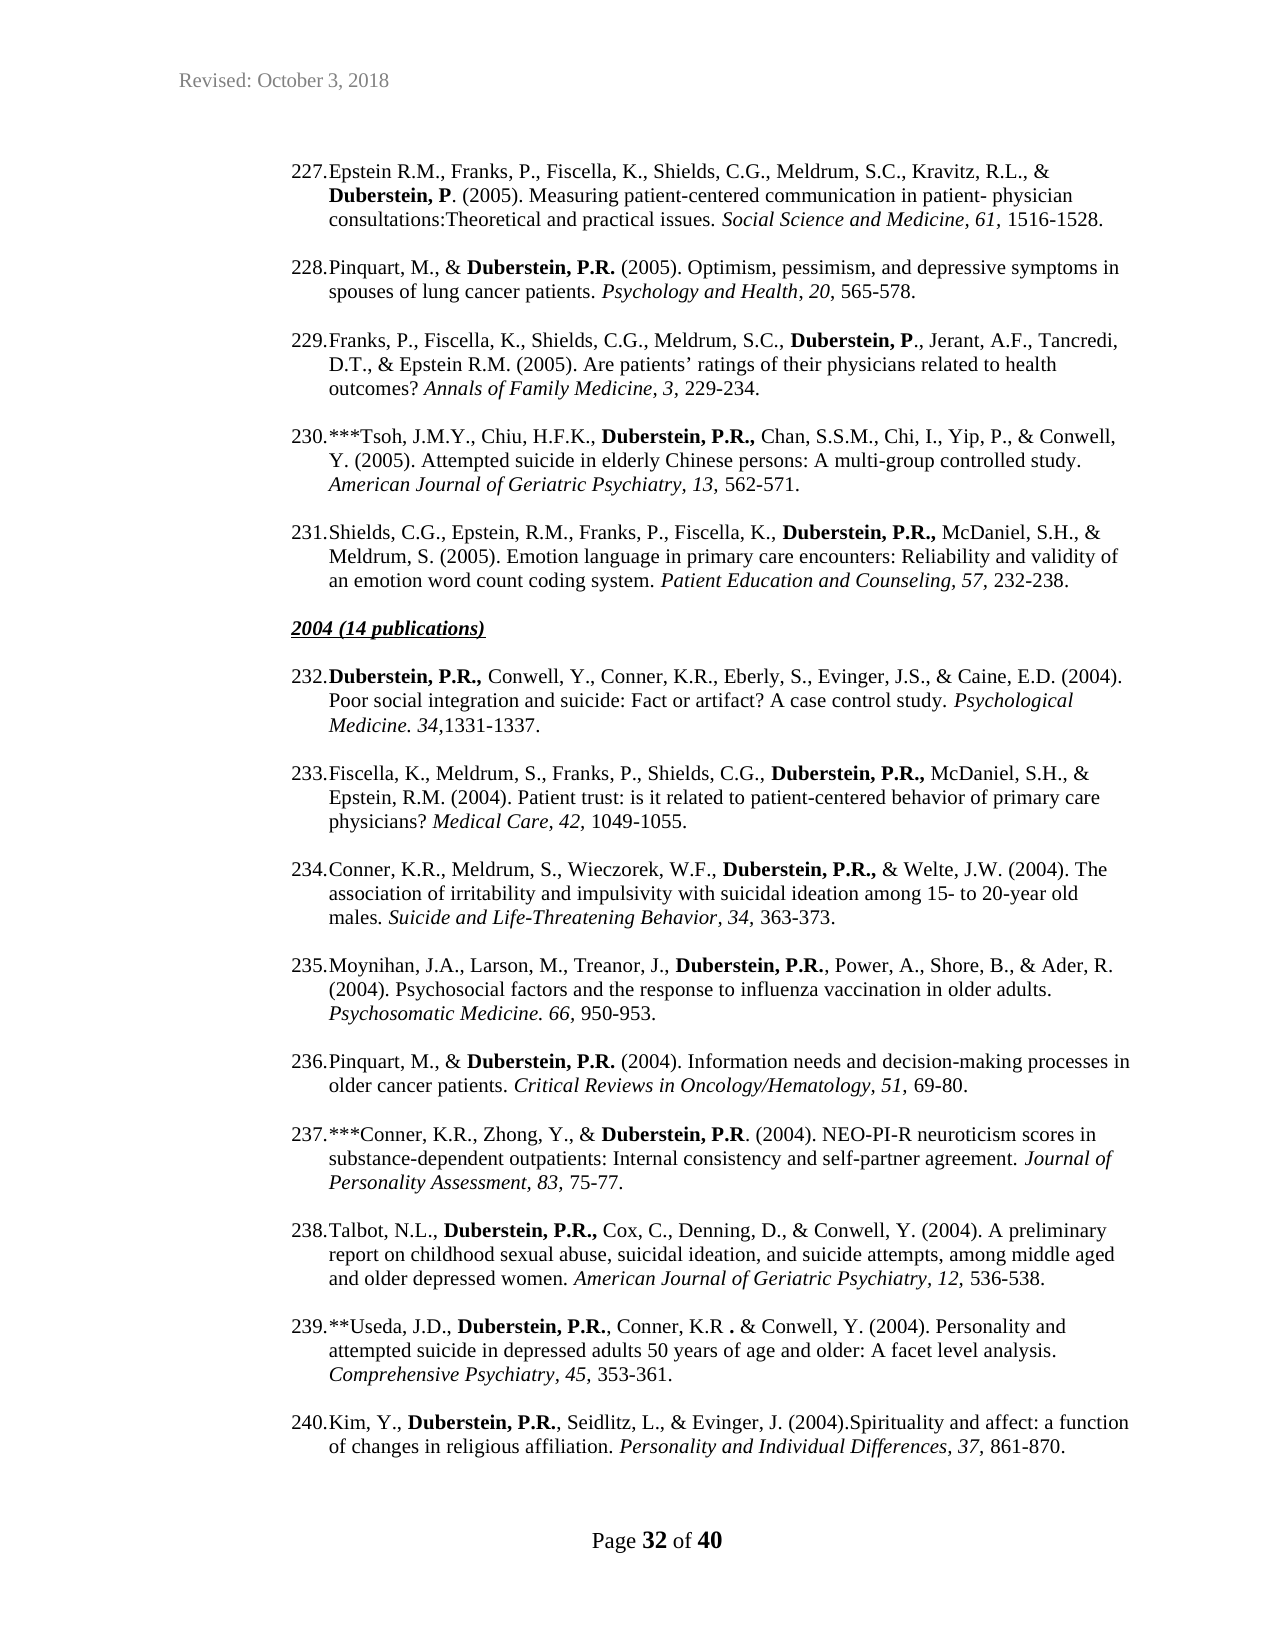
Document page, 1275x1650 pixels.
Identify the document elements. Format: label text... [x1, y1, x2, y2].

list Conner, K.R., Meldrum, S., Wieczorek, W.F., Duberstein, P.R., & Welte, J.W. (2004). The association of irritability and impulsivity with suicidal ideation among 15- to 20-year old males. Suicide and Life-Threatening Behavior, 34, 363-373. [291, 857, 1138, 929]
list Epstein R.M., Franks, P., Fiscella, K., Shields, C.G., Meldrum, S.C., Kravitz, R.L., & Duberstein, P. (2005). Measuring patient-centered communication in patient- physician consultations:Theoretical and practical issues. Social Science and Medicine, 61, 1516-1528. [291, 159, 1138, 231]
list Duberstein, P.R., Conwell, Y., Conner, K.R., Eberly, S., Evinger, J.S., & Caine, E.D. (2004). Poor social integration and suicide: Fact or artifact? A case control study. Psychological Medicine. 34,1331-1337. [291, 664, 1138, 737]
list Pinquart, M., & Duberstein, P.R. (2004). Information needs and decision-making processes in older cancer patients. Critical Reviews in Oncology/Hematology, 51, 69-80. [291, 1049, 1138, 1097]
text 2004 (14 publications) [216, 616, 1138, 640]
list Shields, C.G., Epstein, R.M., Franks, P., Fiscella, K., Duberstein, P.R., McDaniel, S.H., & Meldrum, S. (2005). Emotion language in primary care encounters: Reliability and validity of an emotion word count coding system. Patient Education and Counseling, 57, 232-238. [291, 520, 1138, 592]
list Pinquart, M., & Duberstein, P.R. (2005). Optimism, pessimism, and depressive symptoms in spouses of lung cancer patients. Psychology and Health, 20, 565-578. [291, 255, 1138, 303]
list **Useda, J.D., Duberstein, P.R., Conner, K.R . & Conwell, Y. (2004). Personality and attempted suicide in depressed adults 50 years of age and older: A facet level analysis. Comprehensive Psychiatry, 45, 353-361. [291, 1314, 1138, 1386]
list ***Conner, K.R., Zhong, Y., & Duberstein, P.R. (2004). NEO-PI-R neuroticism scores in substance-dependent outpatients: Internal consistency and self-partner agreement. Journal of Personality Assessment, 83, 75-77. [291, 1122, 1138, 1194]
list Kim, Y., Duberstein, P.R., Seidlitz, L., & Evinger, J. (2004).Spirituality and affect: a function of changes in religious affiliation. Personality and Individual Differences, 37, 861-870. [291, 1410, 1138, 1458]
list Fiscella, K., Meldrum, S., Franks, P., Shields, C.G., Duberstein, P.R., McDaniel, S.H., & Epstein, R.M. (2004). Patient trust: is it related to patient-centered behavior of primary care physicians? Medical Care, 42, 1049-1055. [291, 761, 1138, 833]
list Moynihan, J.A., Larson, M., Treanor, J., Duberstein, P.R., Power, A., Shore, B., & Ader, R. (2004). Psychosocial factors and the response to influenza vaccination in older adults. Psychosomatic Medicine. 66, 950-953. [291, 953, 1138, 1025]
list Talbot, N.L., Duberstein, P.R., Cox, C., Denning, D., & Conwell, Y. (2004). A preliminary report on childhood sexual abuse, suicidal ideation, and suicide attempts, among middle aged and older depressed women. American Journal of Geriatric Psychiatry, 12, 536-538. [291, 1218, 1138, 1290]
list Franks, P., Fiscella, K., Shields, C.G., Meldrum, S.C., Duberstein, P., Jerant, A.F., Tancredi, D.T., & Epstein R.M. (2005). Are patients’ ratings of their physicians related to health outcomes? Annals of Family Medicine, 3, 229-234. [291, 327, 1138, 400]
list ***Tsoh, J.M.Y., Chiu, H.F.K., Duberstein, P.R., Chan, S.S.M., Chi, I., Yip, P., & Conwell, Y. (2005). Attempted suicide in elderly Chinese persons: A multi-group controlled study. American Journal of Geriatric Psychiatry, 13, 562-571. [291, 424, 1138, 496]
